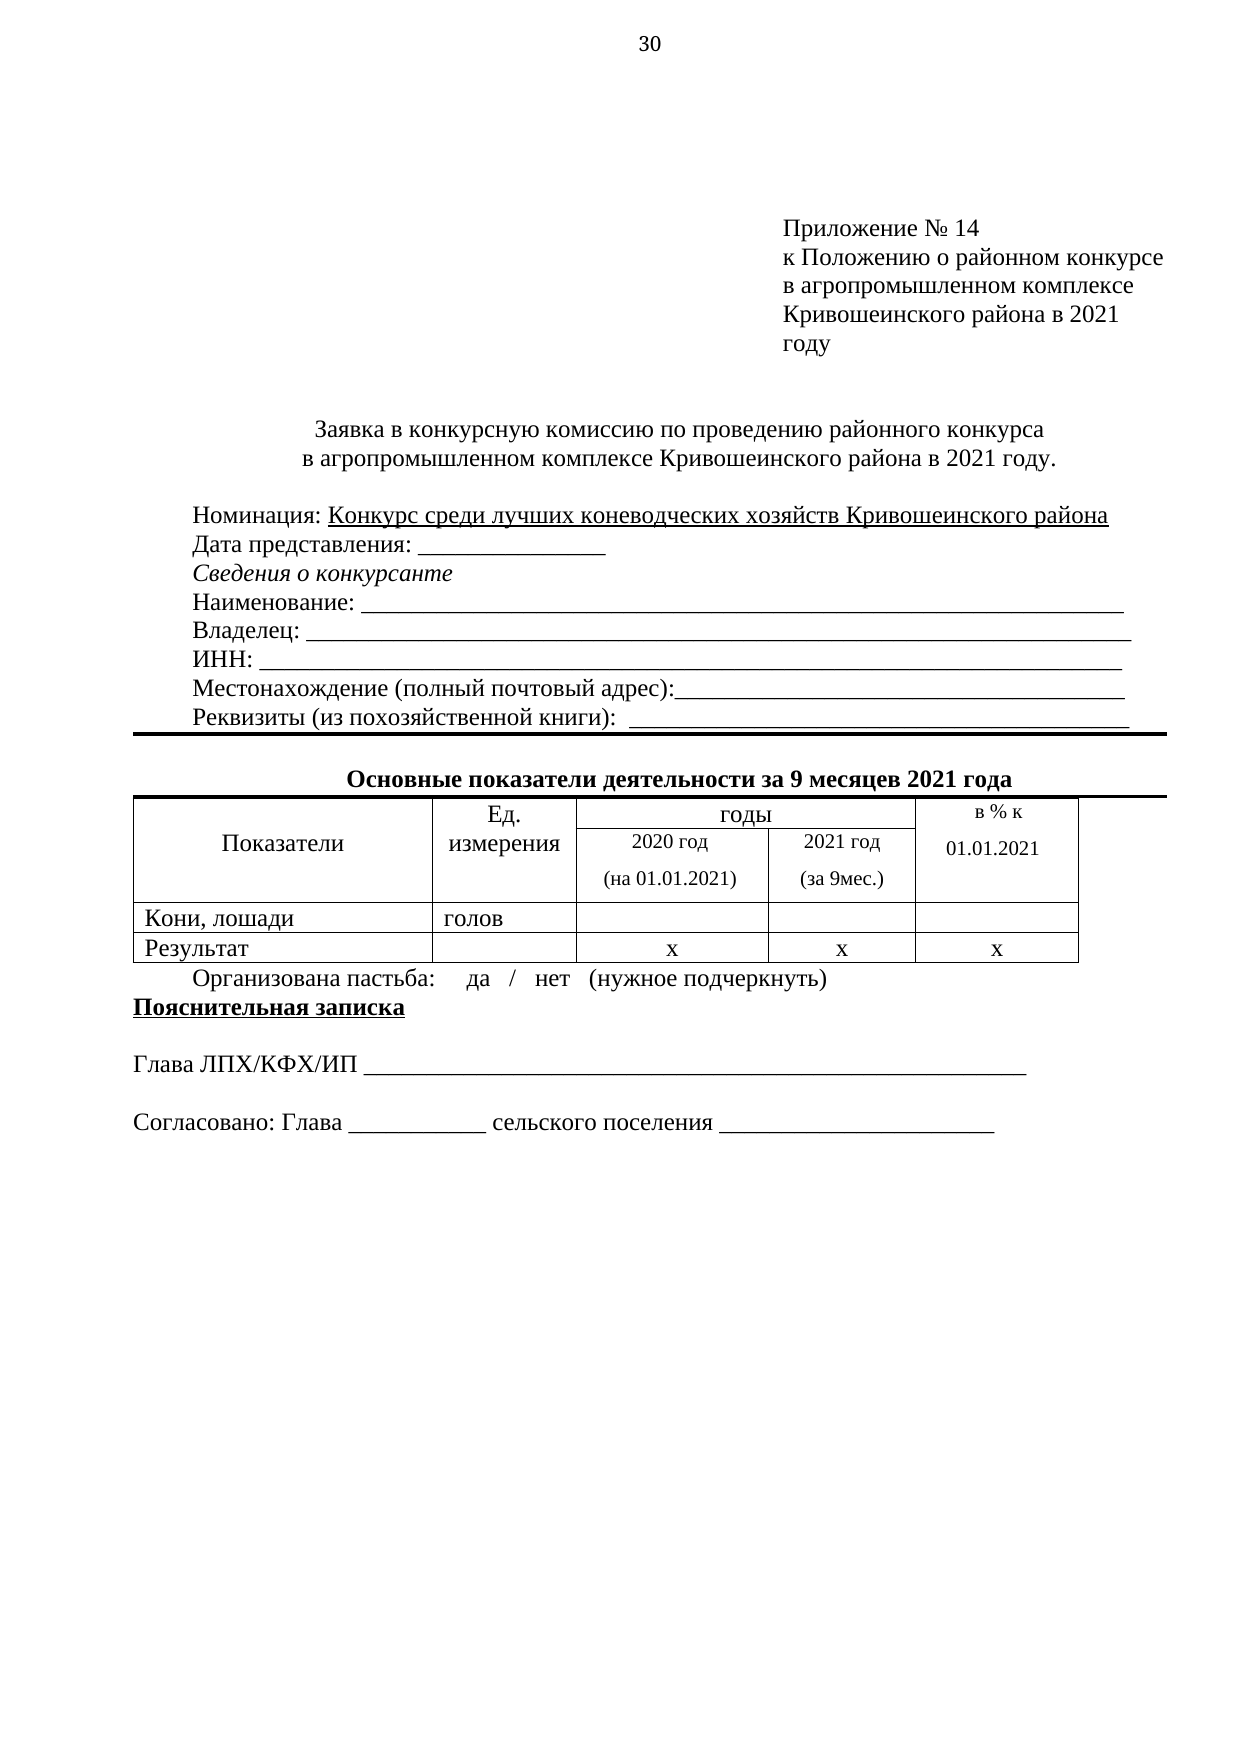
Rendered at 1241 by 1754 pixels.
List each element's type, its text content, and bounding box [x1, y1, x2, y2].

table_cell [433, 933, 576, 962]
table_header Показатели [134, 799, 432, 902]
table_cell 2021 год (за 9мес.) [769, 829, 915, 902]
text Приложение № 14 [783, 213, 1167, 242]
table_cell Результат [134, 933, 432, 962]
text Сведения о конкурсанте [133, 558, 1167, 587]
text в агропромышленном комплексе Кривошеинского района в 2021 году. [133, 443, 1167, 472]
text ИНН: _____________________________________________________________________ [133, 644, 1167, 673]
text в агропромышленном комплексе [783, 270, 1167, 299]
table_cell x [769, 933, 915, 962]
table_header Ед. измерения [433, 799, 576, 902]
text Местонахождение (полный почтовый адрес):____________________________________ [133, 673, 1167, 702]
table_cell 2020 год (на 01.01.2021) [577, 829, 768, 902]
text Согласовано: Глава ___________ сельского поселения ______________________ [133, 1107, 1167, 1135]
table_cell [769, 903, 915, 932]
table_cell Кони, лошади [134, 903, 432, 932]
text Пояснительная записка [133, 992, 1167, 1020]
table_header в % к 01.01.2021 [916, 799, 1078, 902]
text Владелец: __________________________________________________________________ [133, 615, 1167, 644]
text Наименование: _____________________________________________________________ [133, 587, 1167, 615]
table_cell x [577, 933, 768, 962]
table_cell голов [433, 903, 576, 932]
text Организована пастьба: да / нет (нужное подчеркнуть) [133, 963, 1167, 992]
table_cell [577, 903, 768, 932]
text к Положению о районном конкурсе [783, 242, 1167, 270]
table_cell [916, 903, 1078, 932]
text Реквизиты (из похозяйственной книги): ________________________________________ [133, 702, 1167, 732]
table_header годы [577, 799, 915, 828]
text Глава ЛПХ/КФХ/ИП _____________________________________________________ [133, 1049, 1167, 1078]
text Кривошеинского района в 2021 году [783, 299, 1167, 357]
text Дата представления: _______________ [133, 529, 1167, 558]
table_cell x [916, 933, 1078, 962]
text Основные показатели деятельности за 9 месяцев 2021 года [133, 764, 1167, 795]
text Заявка в конкурсную комиссию по проведению районного конкурса [133, 414, 1167, 443]
text Номинация: Конкурс среди лучших коневодческих хозяйств Кривошеинского района [133, 500, 1167, 529]
